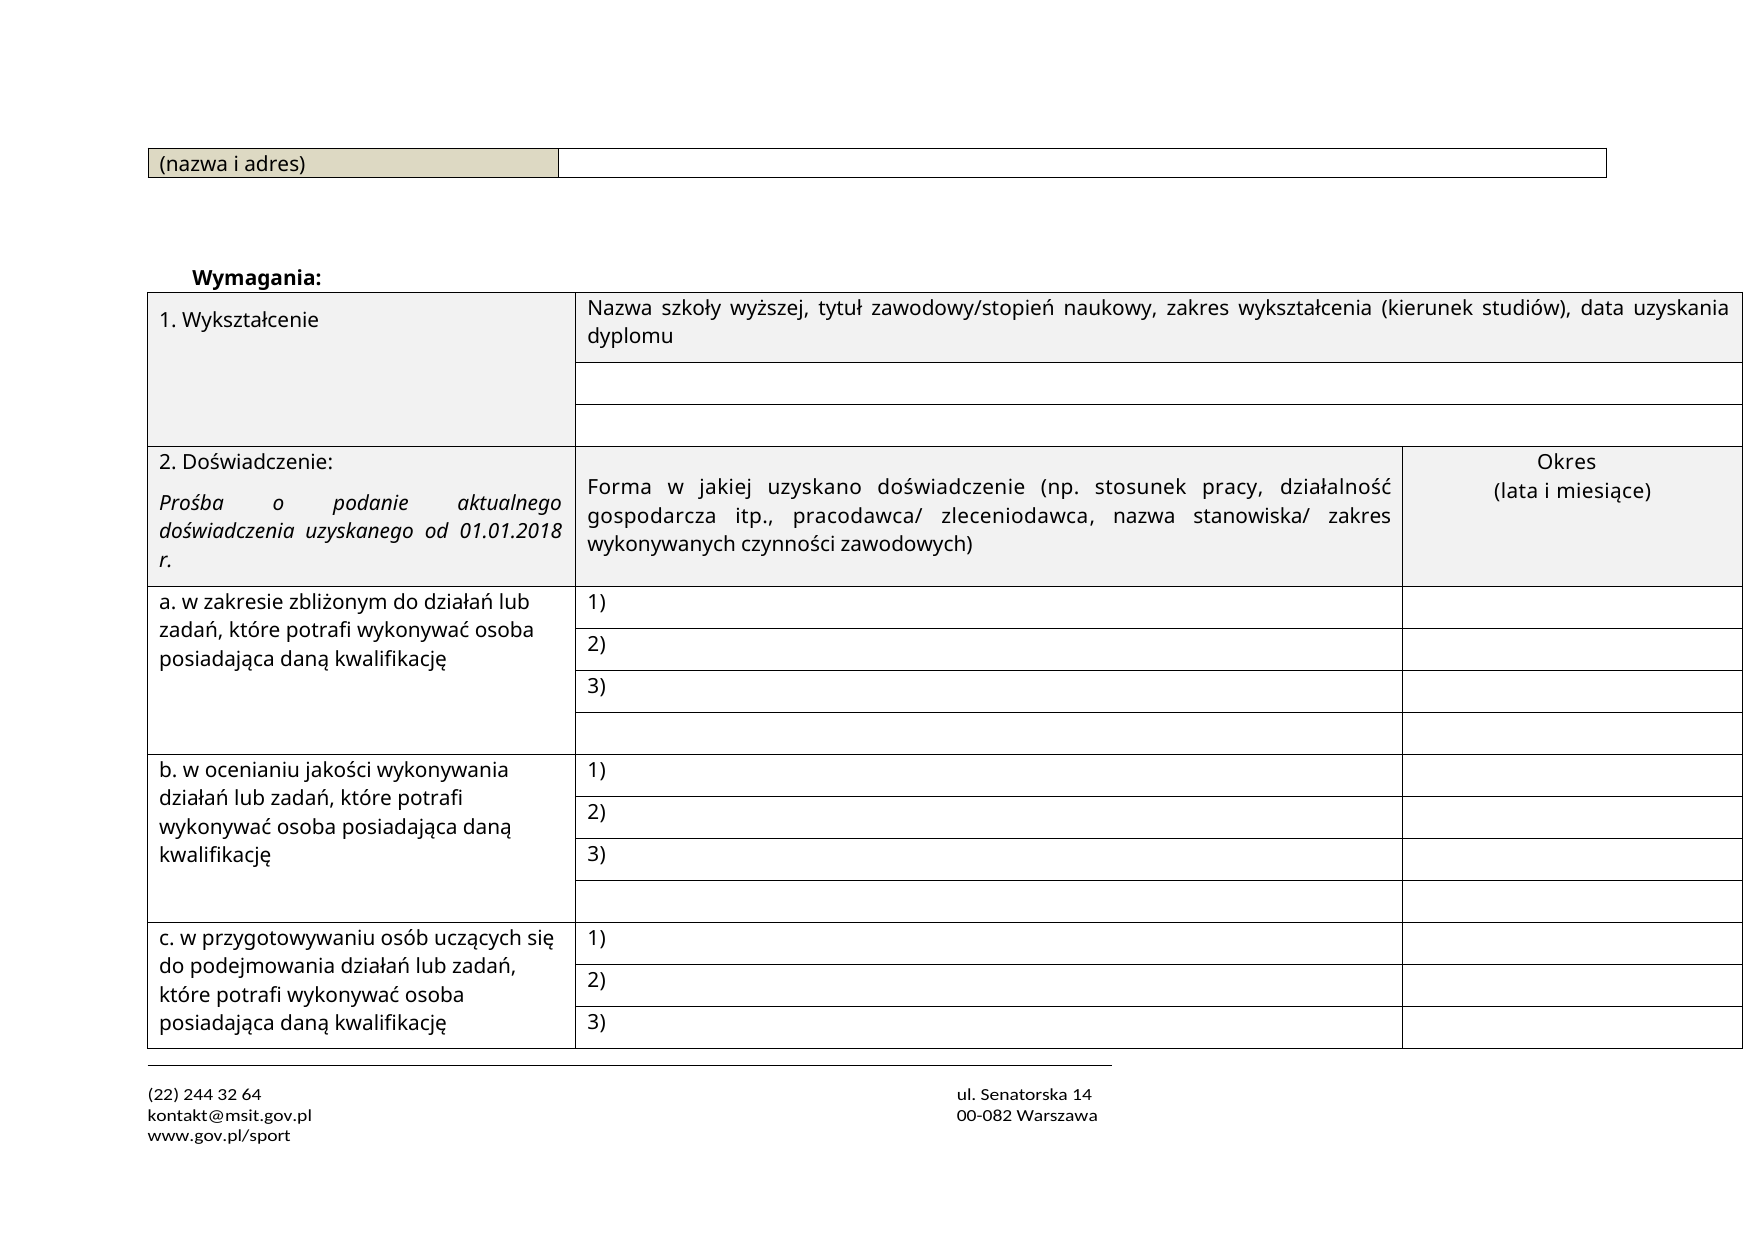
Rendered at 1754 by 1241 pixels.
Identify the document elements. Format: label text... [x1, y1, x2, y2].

table_header Nazwa szkoły wyższej, tytuł zawodowy/stopień naukowy, zakres wykształcenia (kierunek studiów), data uzyskania dyplomu [576, 293, 1742, 362]
table_cell 2) [576, 965, 1402, 1006]
table_cell [1403, 671, 1742, 712]
table_cell [1403, 587, 1742, 628]
table_cell 1) [576, 755, 1402, 796]
table_cell [1403, 629, 1742, 670]
text Wymagania: [192, 263, 1564, 292]
table_cell 2) [576, 629, 1402, 670]
table_cell [1403, 713, 1742, 754]
table_cell Forma w jakiej uzyskano doświadczenie (np. stosunek pracy, działalność gospodarcza itp., pracodawca/ zleceniodawca, nazwa stanowiska/ zakres wykonywanych czynności zawodowych) [576, 447, 1402, 586]
table_cell Okres (lata i miesiące) [1403, 447, 1742, 586]
table_cell b. w ocenianiu jakości wykonywania działań lub zadań, które potrafi wykonywać osoba posiadająca daną kwalifikację [148, 755, 575, 922]
table_cell 3) [576, 1007, 1402, 1048]
table_cell c. w przygotowywaniu osób uczących się do podejmowania działań lub zadań, które potrafi wykonywać osoba posiadająca daną kwalifikację [148, 923, 575, 1048]
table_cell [149, 149, 558, 177]
table_cell 2) [576, 797, 1402, 838]
table_cell [576, 881, 1402, 922]
table_cell [1403, 839, 1742, 880]
table_cell [1403, 923, 1742, 964]
table_cell 3) [576, 839, 1402, 880]
table_cell [1403, 965, 1742, 1006]
table_cell [576, 363, 1742, 404]
table_cell 1) [576, 923, 1402, 964]
table_cell a. w zakresie zbliżonym do działań lub zadań, które potrafi wykonywać osoba posiadająca daną kwalifikację [148, 587, 575, 754]
table_cell [1403, 755, 1742, 796]
table_cell 3) [576, 671, 1402, 712]
table_cell [1403, 1007, 1742, 1048]
table_cell [576, 713, 1402, 754]
table_cell [1403, 797, 1742, 838]
table_cell 1) [576, 587, 1402, 628]
table_cell [576, 405, 1742, 446]
table_header 1. Wykształcenie [148, 293, 575, 446]
table_cell 2. Doświadczenie: Prośba o podanie aktualnego doświadczenia uzyskanego od 01.01.2018 r. [148, 447, 575, 586]
table_cell [1403, 881, 1742, 922]
table_cell [559, 149, 1606, 177]
